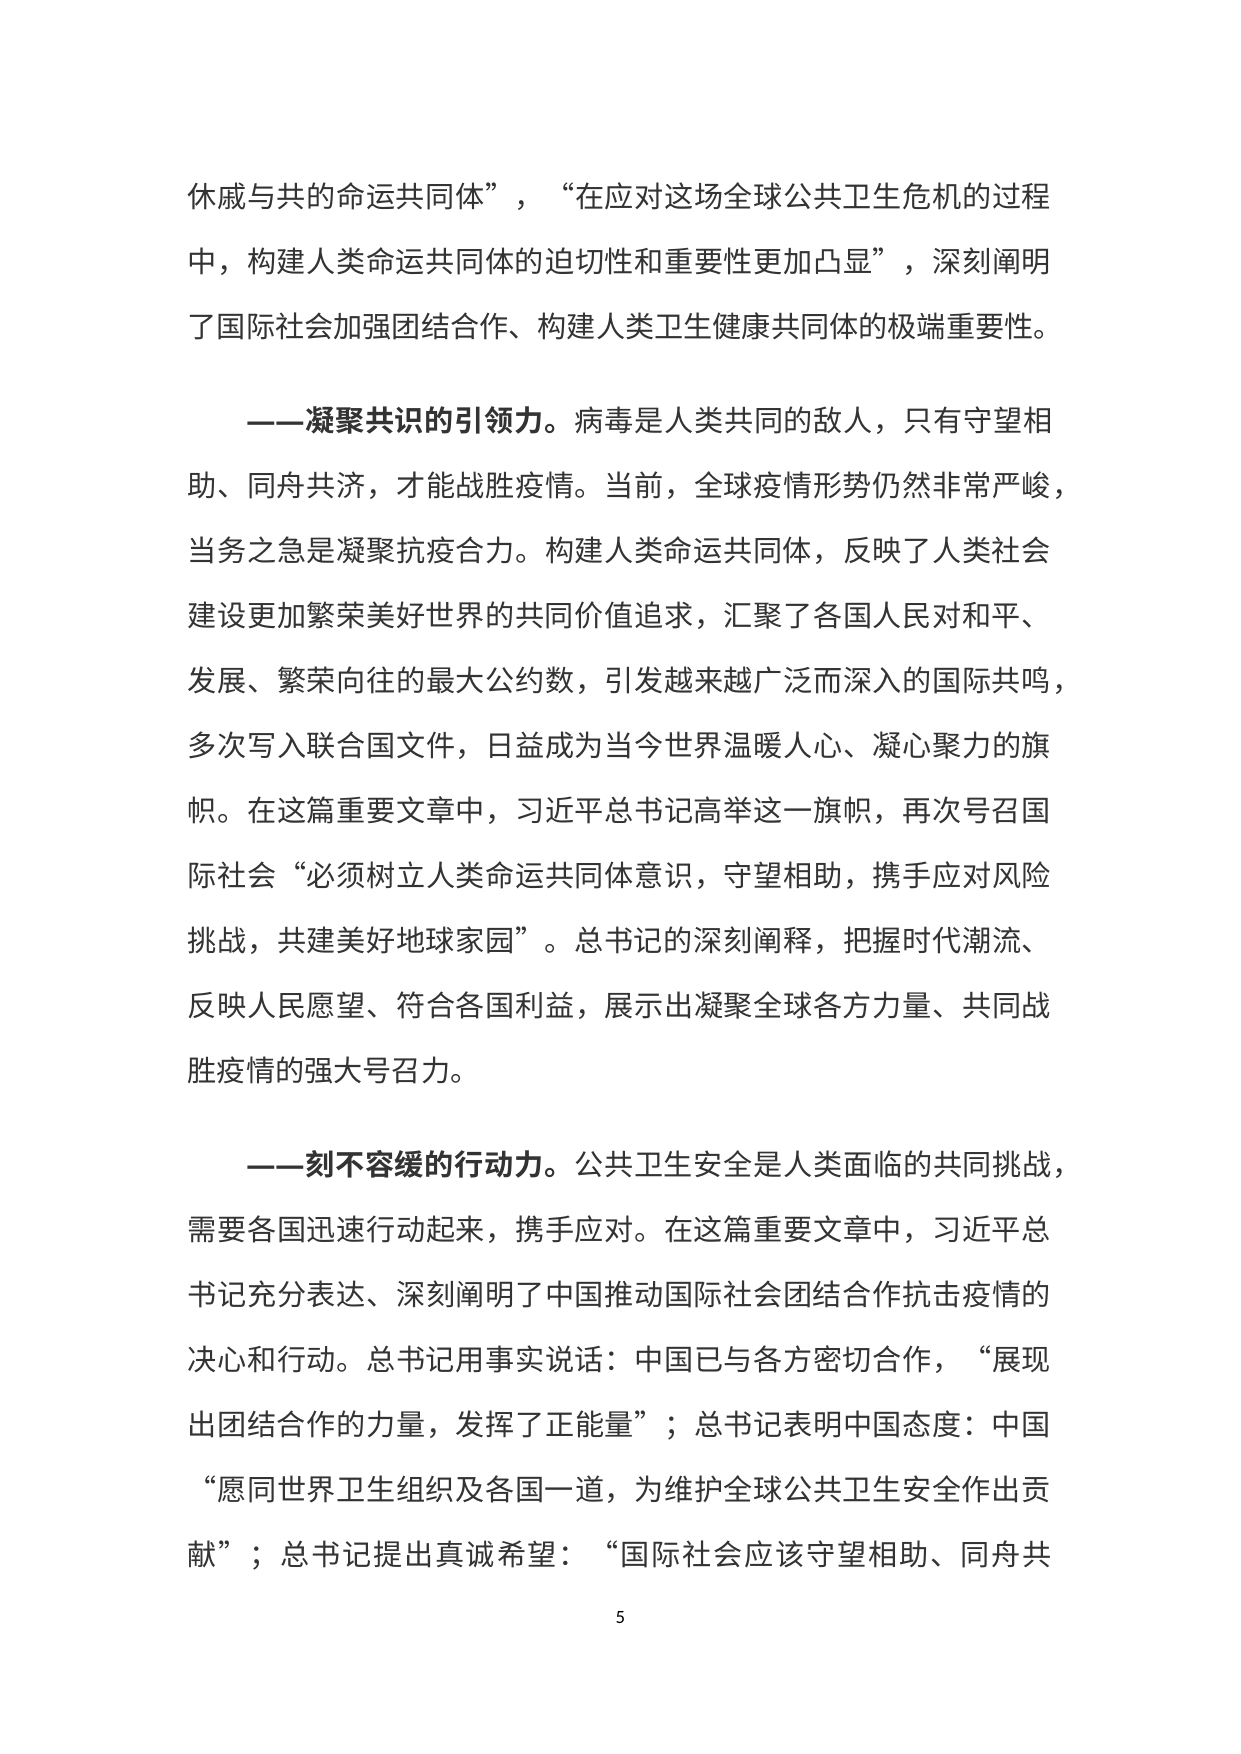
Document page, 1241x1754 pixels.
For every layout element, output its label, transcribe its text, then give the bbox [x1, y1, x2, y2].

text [187, 1130, 1053, 1585]
text ——凝聚共识的引领力。病毒是人类共同的敌人，只有守望相助、同舟共济，才能战胜疫情。当前，全球疫情形势仍然非常严峻，当务之急是凝聚抗疫合力。构建人类命运共同体，反映了人类社会建设更加繁荣美好世界的共同价值追求，汇聚了各国人民对和平、发展、繁荣向往的最大公约数，引发越来越广泛而深入的国际共鸣，多次写入联合国文件，日益成为当今世界温暖人心、凝心聚力的旗帜。在这篇重要文章中，习近平总书记高举这一旗帜，再次号召国际社会“必须树立人类命运共同体意识，守望相助，携手应对风险挑战，共建美好地球家园”。总书记的深刻阐释，把握时代潮流、反映人民愿望、符合各国利益，展示出凝聚全球各方力量、共同战胜疫情的强大号召力。 [187, 386, 1053, 1101]
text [187, 162, 1053, 357]
